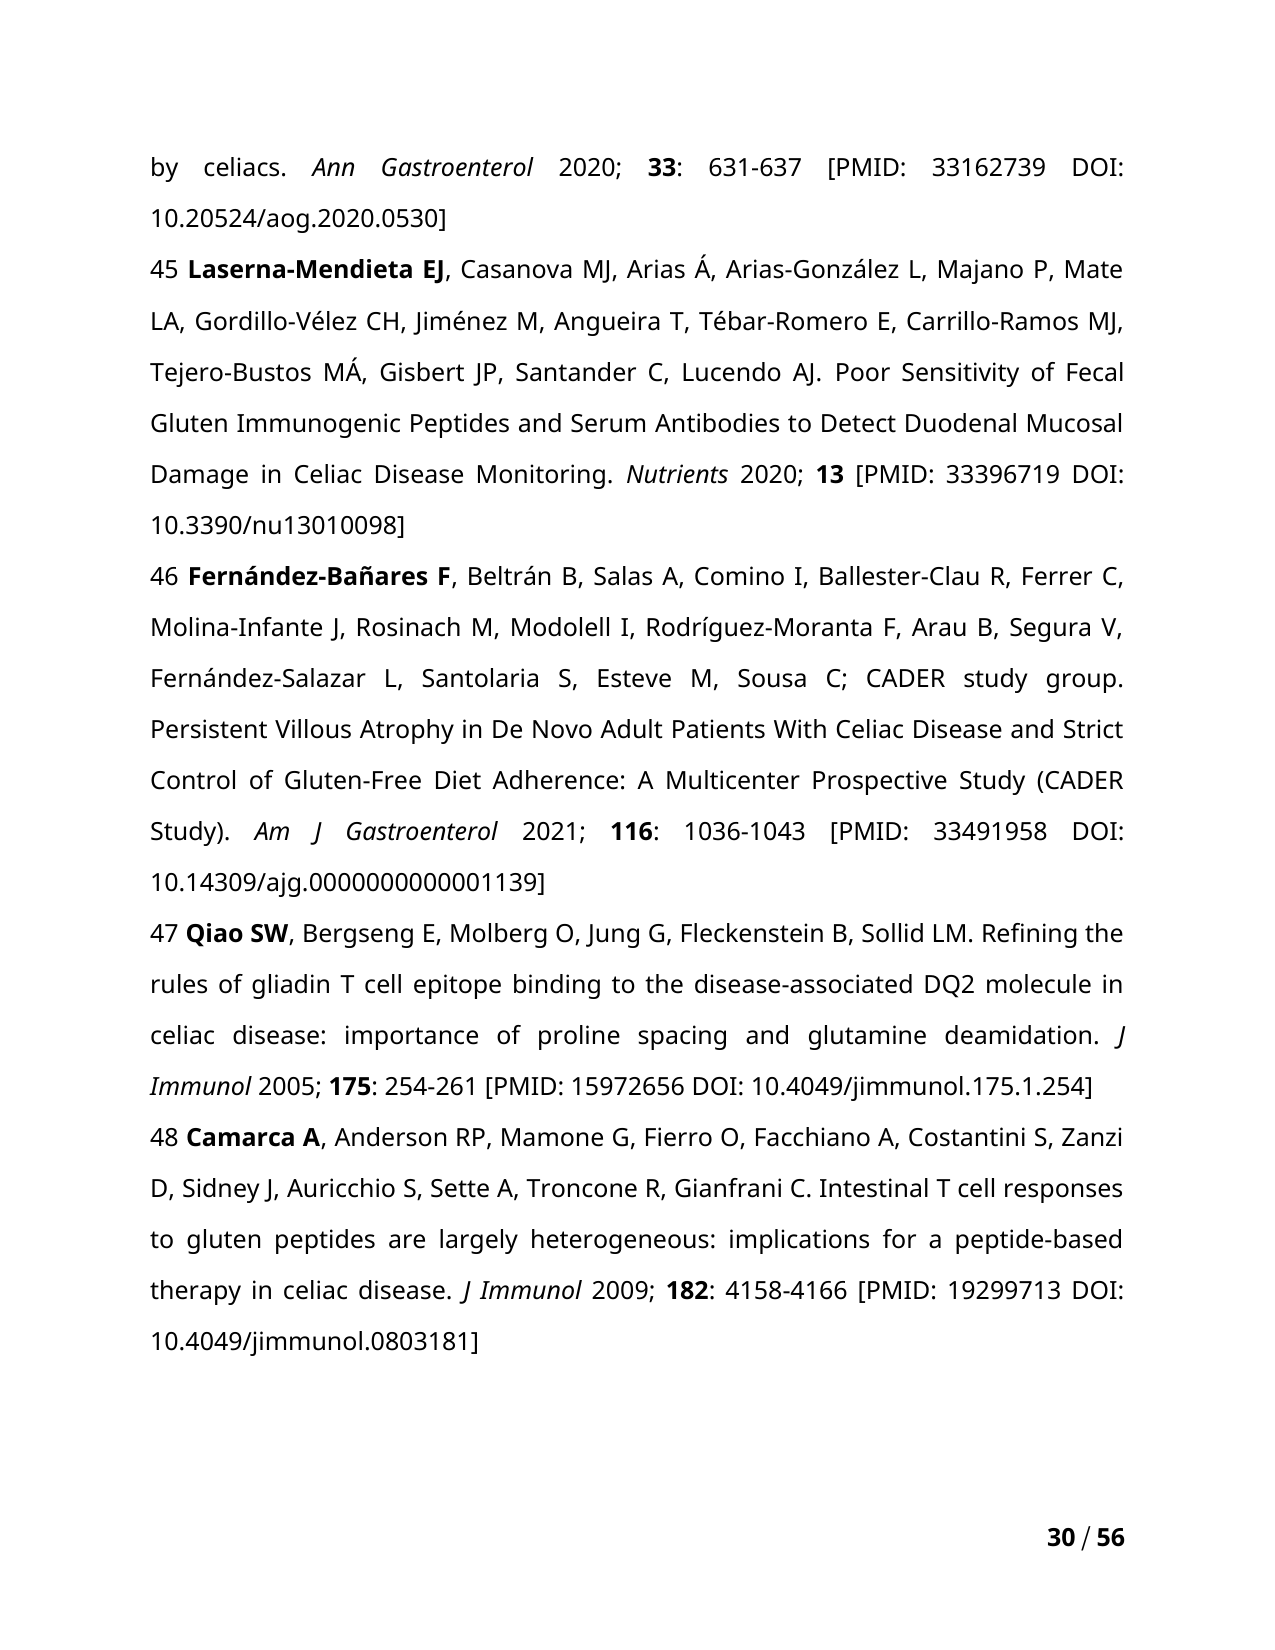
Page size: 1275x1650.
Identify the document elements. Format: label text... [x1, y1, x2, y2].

text 45 Laserna-Mendieta EJ, Casanova MJ, Arias Á, Arias-González L, Majano P, Mate LA, Gordillo-Vélez CH, Jiménez M, Angueira T, Tébar-Romero E, Carrillo-Ramos MJ, Tejero-Bustos MÁ, Gisbert JP, Santander C, Lucendo AJ. Poor Sensitivity of Fecal Gluten Immunogenic Peptides and Serum Antibodies to Detect Duodenal Mucosal Damage in Celiac Disease Monitoring. Nutrients 2020; 13 [PMID: 33396719 DOI: 10.3390/nu13010098] [150, 252, 1125, 541]
text 46 Fernández-Bañares F, Beltrán B, Salas A, Comino I, Ballester-Clau R, Ferrer C, Molina-Infante J, Rosinach M, Modolell I, Rodríguez-Moranta F, Arau B, Segura V, Fernández-Salazar L, Santolaria S, Esteve M, Sousa C; CADER study group. Persistent Villous Atrophy in De Novo Adult Patients With Celiac Disease and Strict Control of Gluten-Free Diet Adherence: A Multicenter Prospective Study (CADER Study). Am J Gastroenterol 2021; 116: 1036-1043 [PMID: 33491958 DOI: 10.14309/ajg.0000000000001139] [150, 558, 1125, 899]
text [150, 150, 1125, 235]
text 47 Qiao SW, Bergseng E, Molberg O, Jung G, Fleckenstein B, Sollid LM. Refining the rules of gliadin T cell epitope binding to the disease-associated DQ2 molecule in celiac disease: importance of proline spacing and glutamine deamidation. J Immunol 2005; 175: 254-261 [PMID: 15972656 DOI: 10.4049/jimmunol.175.1.254] [150, 916, 1125, 1103]
text 48 Camarca A, Anderson RP, Mamone G, Fierro O, Facchiano A, Costantini S, Zanzi D, Sidney J, Auricchio S, Sette A, Troncone R, Gianfrani C. Intestinal T cell responses to gluten peptides are largely heterogeneous: implications for a peptide-based therapy in celiac disease. J Immunol 2009; 182: 4158-4166 [PMID: 19299713 DOI: 10.4049/jimmunol.0803181] [150, 1120, 1125, 1358]
